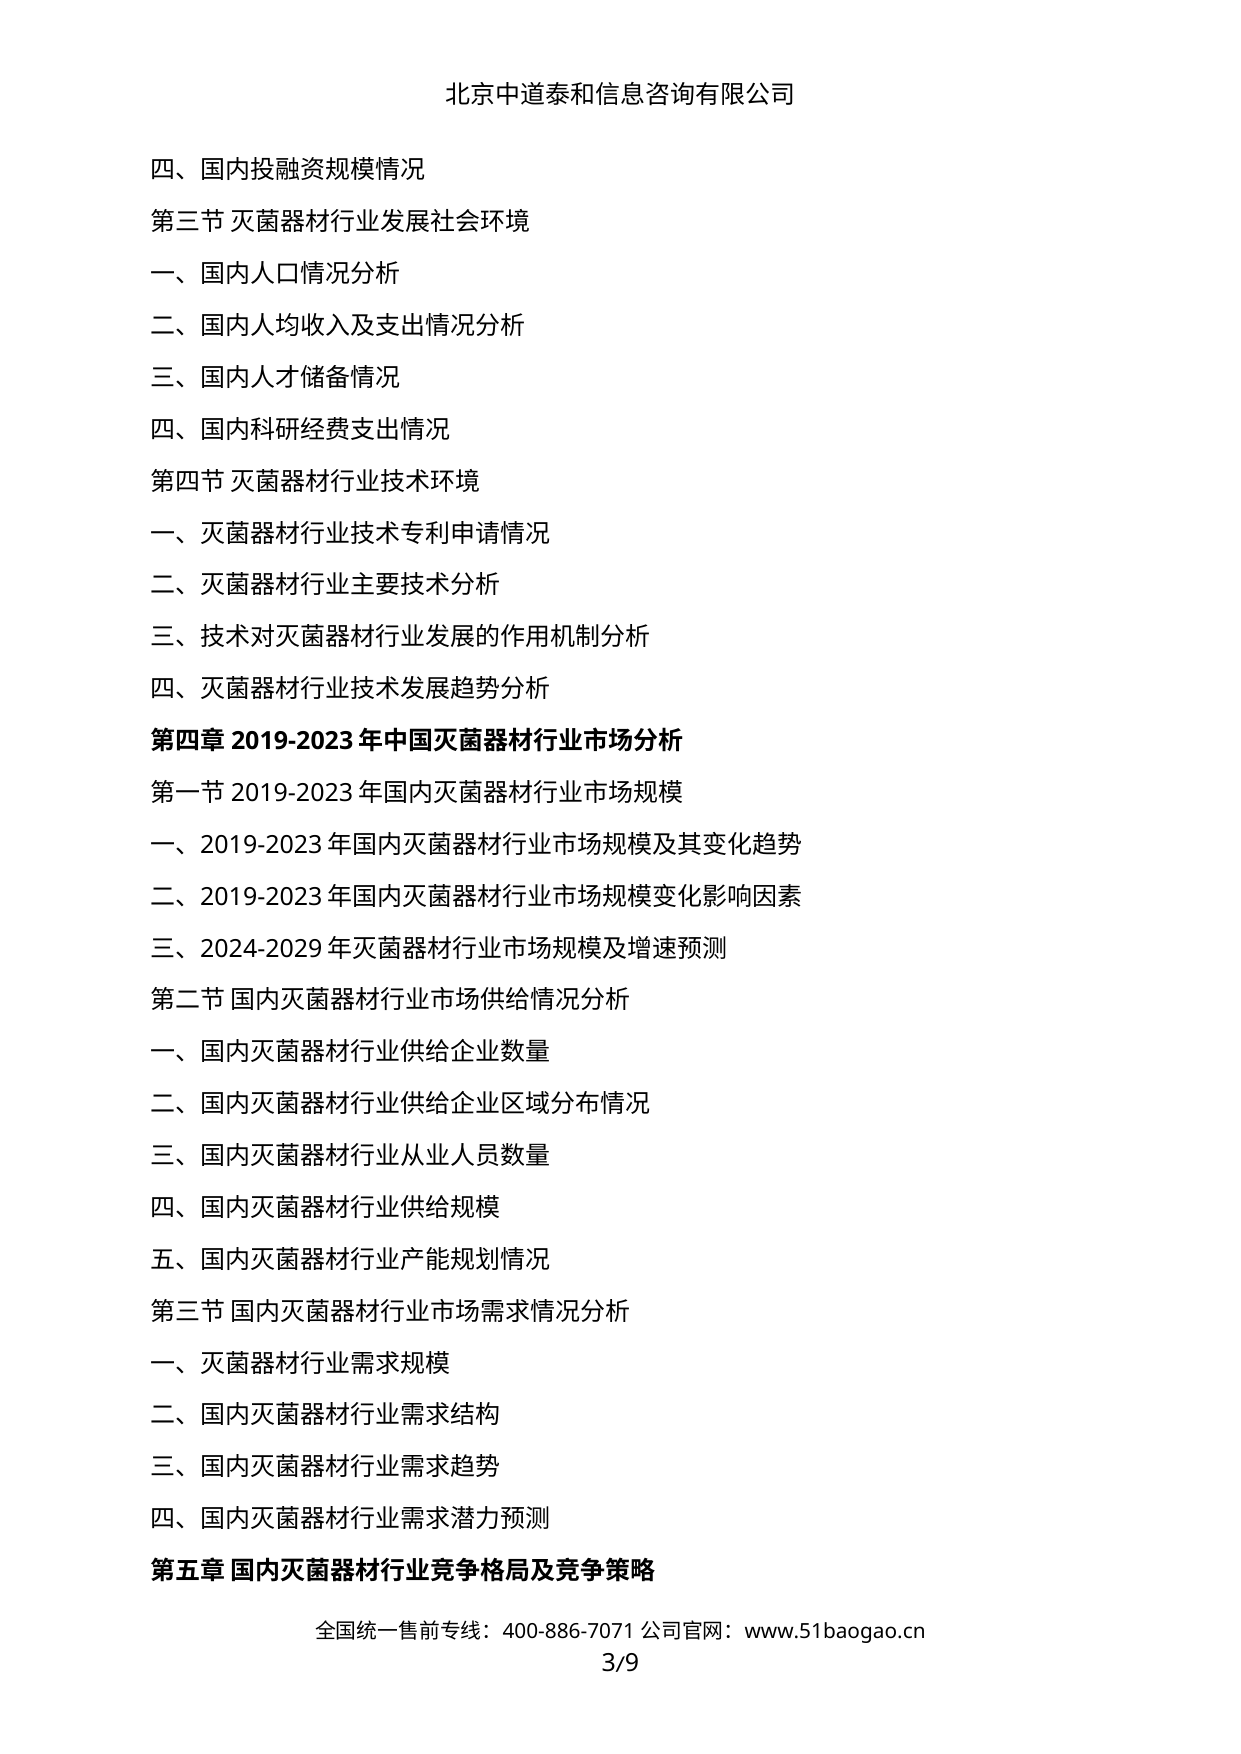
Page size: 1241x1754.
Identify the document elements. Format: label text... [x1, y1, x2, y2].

text 一、2019-2023年国内灭菌器材行业市场规模及其变化趋势 [150, 824, 1090, 861]
text 四、灭菌器材行业技术发展趋势分析 [150, 669, 1090, 705]
text 第四节 灭菌器材行业技术环境 [150, 461, 1090, 497]
text 三、国内灭菌器材行业需求趋势 [150, 1447, 1090, 1483]
text 第三节 国内灭菌器材行业市场需求情况分析 [150, 1291, 1090, 1327]
text 二、灭菌器材行业主要技术分析 [150, 565, 1090, 601]
text 二、国内灭菌器材行业需求结构 [150, 1395, 1090, 1431]
text 第四章 2019-2023年中国灭菌器材行业市场分析 [150, 721, 1090, 757]
text 一、国内灭菌器材行业供给企业数量 [150, 1032, 1090, 1068]
text 五、国内灭菌器材行业产能规划情况 [150, 1239, 1090, 1276]
text 一、国内人口情况分析 [150, 254, 1090, 290]
text 三、2024-2029年灭菌器材行业市场规模及增速预测 [150, 928, 1090, 964]
text 二、国内灭菌器材行业供给企业区域分布情况 [150, 1084, 1090, 1120]
text 三、国内人才储备情况 [150, 357, 1090, 394]
text 四、国内灭菌器材行业需求潜力预测 [150, 1499, 1090, 1535]
text 四、国内投融资规模情况 [150, 150, 1090, 186]
text 一、灭菌器材行业技术专利申请情况 [150, 513, 1090, 549]
text 二、2019-2023年国内灭菌器材行业市场规模变化影响因素 [150, 876, 1090, 912]
text 第二节 国内灭菌器材行业市场供给情况分析 [150, 980, 1090, 1016]
text 第三节 灭菌器材行业发展社会环境 [150, 202, 1090, 238]
text 一、灭菌器材行业需求规模 [150, 1343, 1090, 1379]
text 第五章 国内灭菌器材行业竞争格局及竞争策略 [150, 1551, 1090, 1587]
text 四、国内灭菌器材行业供给规模 [150, 1187, 1090, 1224]
text 二、国内人均收入及支出情况分析 [150, 306, 1090, 342]
text 三、技术对灭菌器材行业发展的作用机制分析 [150, 617, 1090, 653]
text 三、国内灭菌器材行业从业人员数量 [150, 1136, 1090, 1172]
text 四、国内科研经费支出情况 [150, 409, 1090, 446]
text 第一节 2019-2023年国内灭菌器材行业市场规模 [150, 772, 1090, 809]
